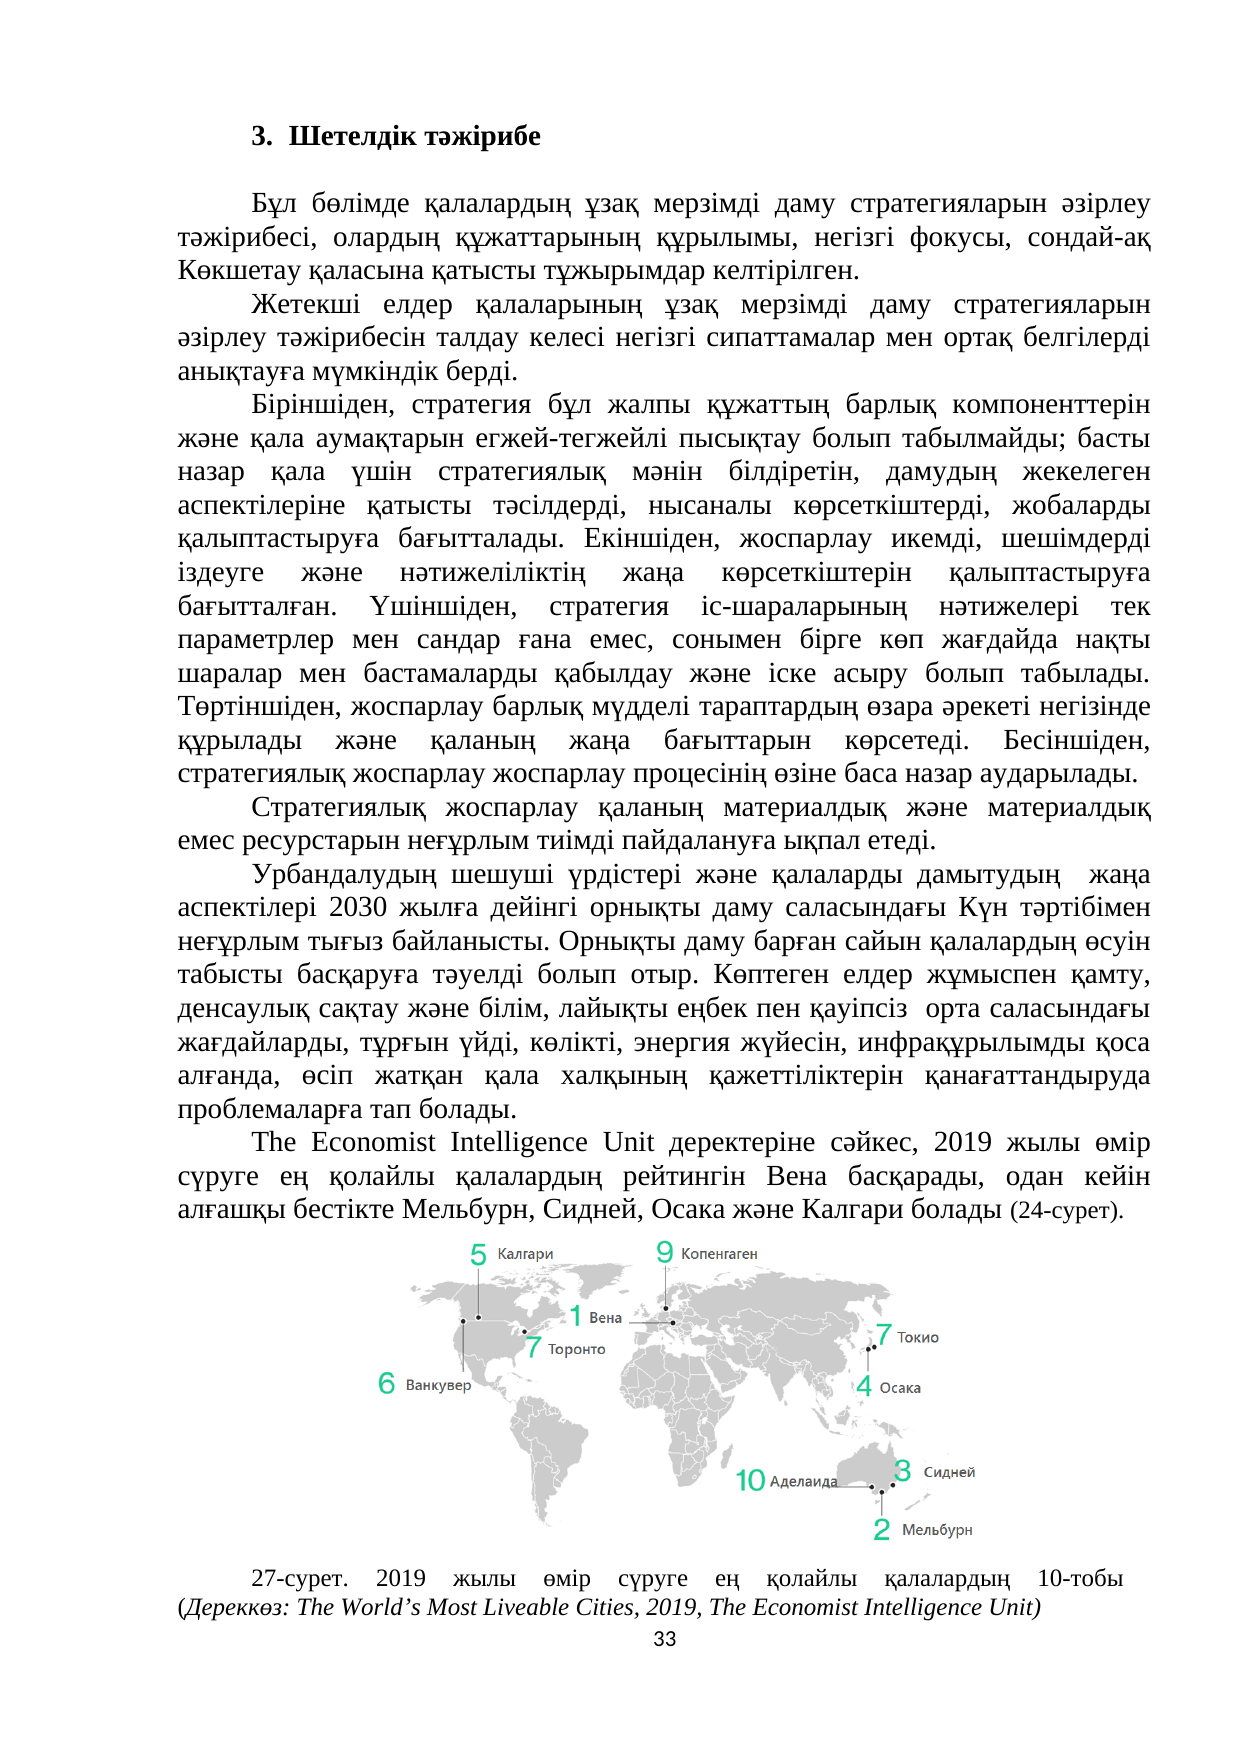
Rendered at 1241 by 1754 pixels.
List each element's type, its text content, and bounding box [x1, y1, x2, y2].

text Урбандалудың шешуші үрдістері және қалаларды дамытудың жаңа аспектілері 2030 жылға дейінгі орнықты даму саласындағы Күн тәртібімен неғұрлым тығыз байланысты. Орнықты даму барған сайын қалалардың өсуін табысты басқаруға тәуелді болып отыр. Көптеген елдер жұмыспен қамту, денсаулық сақтау және білім, лайықты еңбек пен қауіпсіз орта саласындағы жағдайларды, тұрғын үйді, көлікті, энергия жүйесін, инфрақұрылымды қоса алғанда, өсіп жатқан қала халқының қажеттіліктерін қанағаттандыруда проблемаларға тап болады. [177, 856, 1152, 1124]
picture [341, 1225, 988, 1564]
text Біріншіден, стратегия бұл жалпы құжаттың барлық компоненттерін және қала аумақтарын егжей-тегжейлі пысықтау болып табылмайды; басты назар қала үшін стратегиялық мәнін білдіретін, дамудың жекелеген аспектілеріне қатысты тәсілдерді, нысаналы көрсеткіштерді, жобаларды қалыптастыруға бағытталады. Екіншіден, жоспарлау икемді, шешімдерді іздеуге және нәтижеліліктің жаңа көрсеткіштерін қалыптастыруға бағытталған. Үшіншіден, стратегия іс-шараларының нәтижелері тек параметрлер мен сандар ғана емес, сонымен бірге көп жағдайда нақты шаралар мен бастамаларды қабылдау және іске асыру болып табылады. Төртіншіден, жоспарлау барлық мүдделі тараптардың өзара әрекеті негізінде құрылады және қаланың жаңа бағыттарын көрсетеді. Бесіншіден, стратегиялық жоспарлау жоспарлау процесінің өзіне баса назар аударылады. [177, 386, 1152, 789]
text 27-сурет. 2019 жылы өмір сүруге ең қолайлы қалалардың 10-тобы (Дереккөз: The World’s Most Liveable Cities, 2019, The Economist Intelligence Unit) [177, 1563, 1152, 1621]
text Жетекші елдер қалаларының ұзақ мерзімді даму стратегияларын әзірлеу тәжірибесін талдау келесі негізгі сипаттамалар мен ортақ белгілерді анықтауға мүмкіндік берді. [177, 286, 1152, 386]
subtitle Шетелдік тәжірибе [251, 118, 1152, 152]
text Стратегиялық жоспарлау қаланың материалдық және материалдық емес ресурстарын неғұрлым тиімді пайдалануға ықпал етеді. [177, 789, 1152, 856]
text The Economist Intelligence Unit деректеріне сәйкес, 2019 жылы өмір сүруге ең қолайлы қалалардың рейтингін Вена басқарады, одан кейін алғашқы бестікте Мельбурн, Сидней, Осака және Калгари болады (24-сурет). [177, 1124, 1152, 1225]
text Бұл бөлімде қалалардың ұзақ мерзімді даму стратегияларын әзірлеу тәжірибесі, олардың құжаттарының құрылымы, негізгі фокусы, сондай-ақ Көкшетау қаласына қатысты тұжырымдар келтірілген. [177, 185, 1152, 286]
